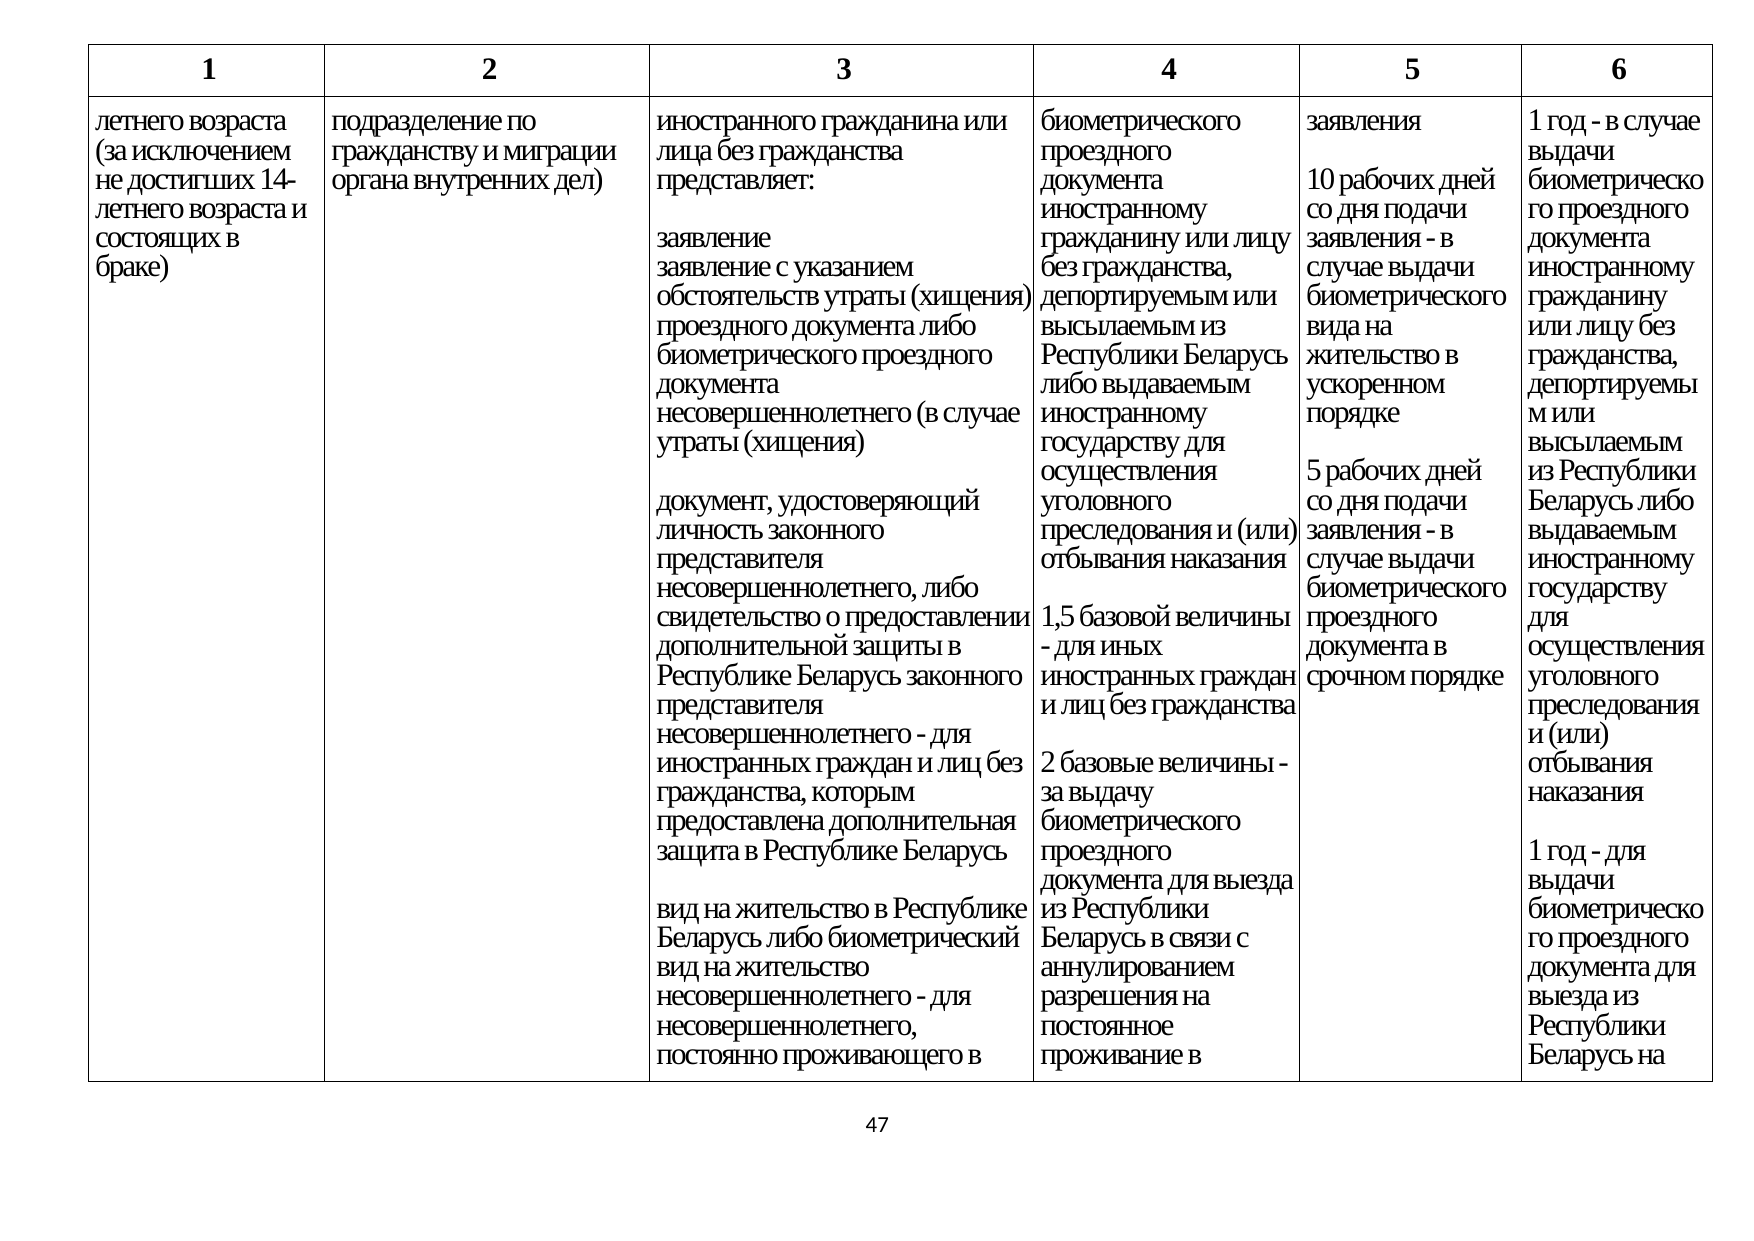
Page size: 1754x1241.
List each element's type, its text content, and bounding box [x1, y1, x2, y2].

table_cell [1522, 97, 1712, 1081]
table_header 1 [89, 45, 324, 96]
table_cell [325, 97, 649, 1081]
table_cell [1300, 97, 1521, 1081]
table_header 2 [325, 45, 649, 96]
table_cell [89, 97, 324, 1081]
table_header 5 [1300, 45, 1521, 96]
table_header 3 [650, 45, 1033, 96]
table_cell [1034, 97, 1299, 1081]
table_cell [650, 97, 1033, 1081]
table_header 6 [1522, 45, 1712, 96]
table_header 4 [1034, 45, 1299, 96]
